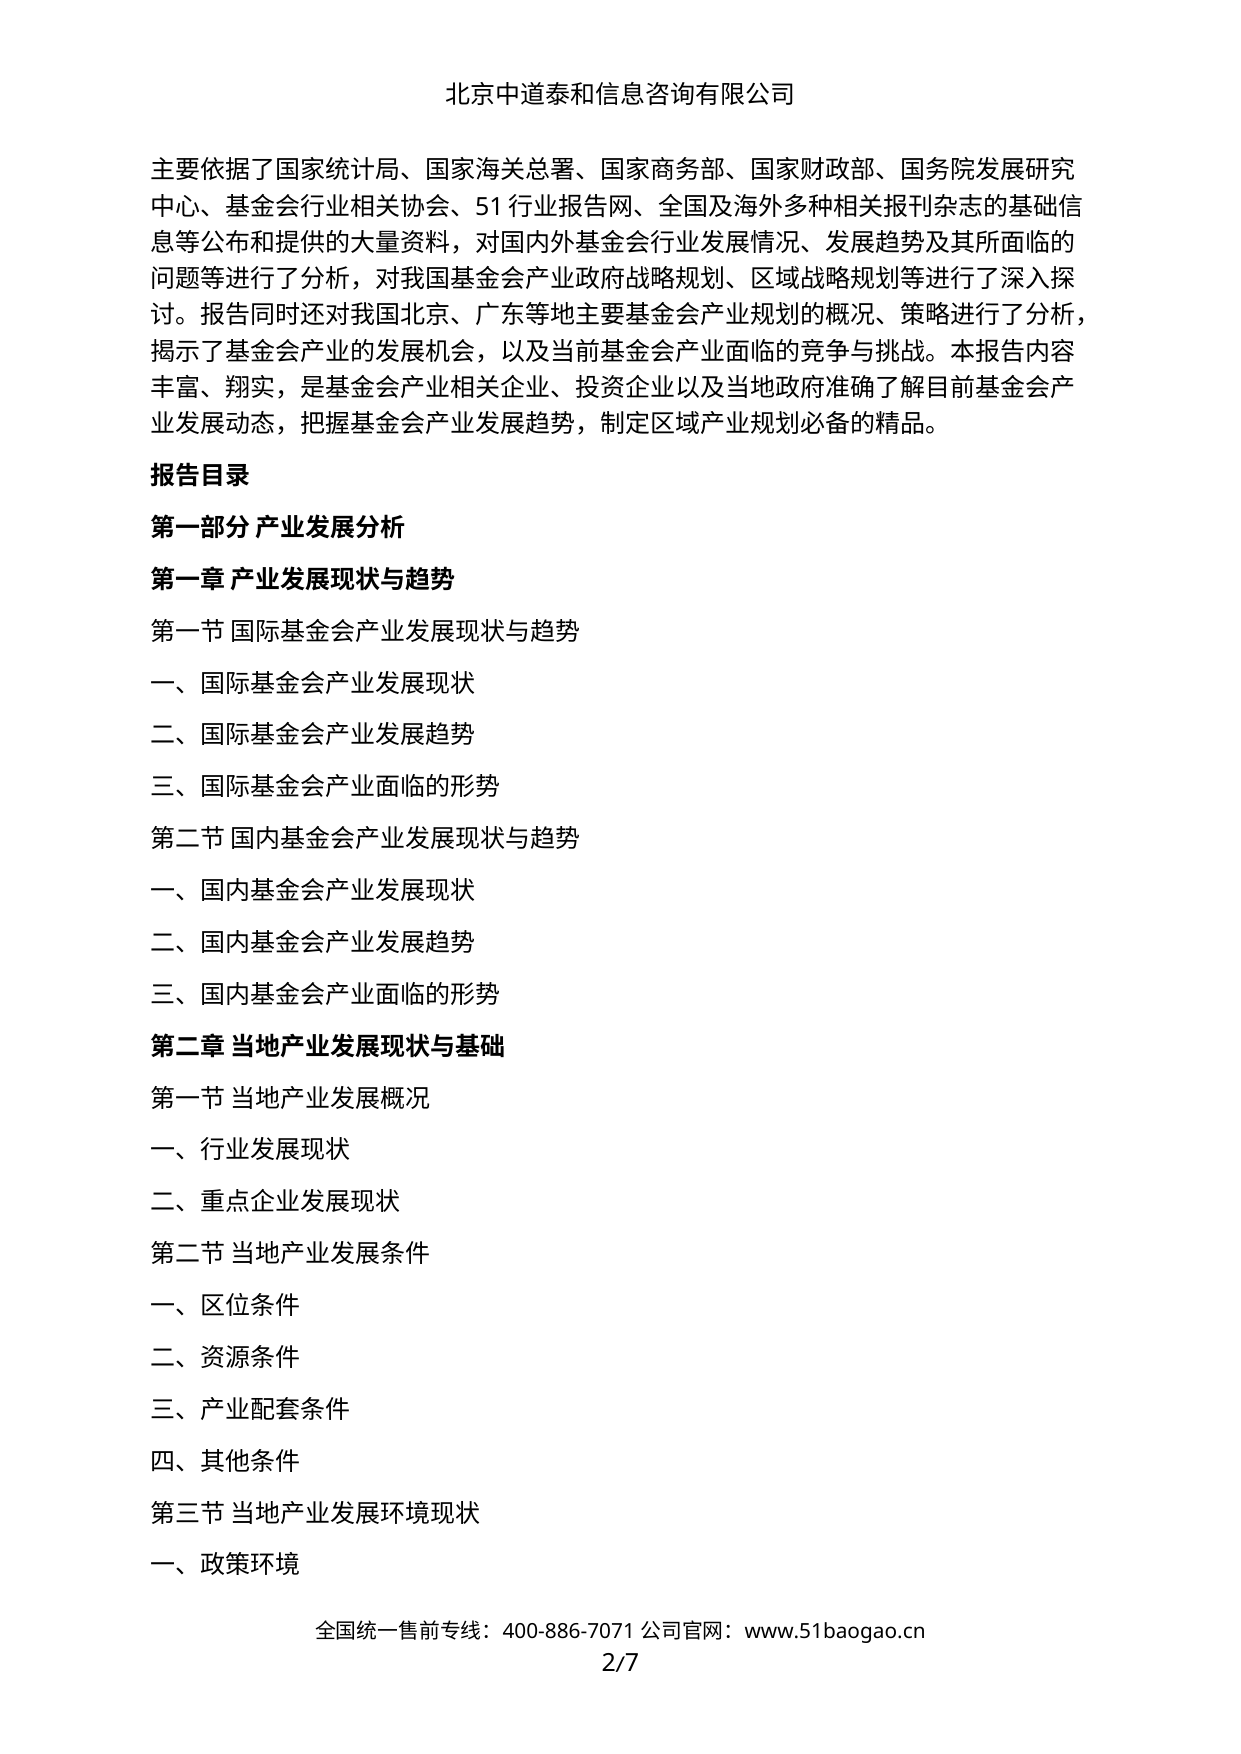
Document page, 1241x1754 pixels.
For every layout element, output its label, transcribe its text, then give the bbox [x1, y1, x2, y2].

text 二、重点企业发展现状 [150, 1182, 1090, 1218]
text 一、区位条件 [150, 1286, 1090, 1322]
text 第三节 当地产业发展环境现状 [150, 1493, 1090, 1529]
text 第一节 国际基金会产业发展现状与趋势 [150, 611, 1090, 647]
text 三、国内基金会产业面临的形势 [150, 974, 1090, 1011]
text 三、国际基金会产业面临的形势 [150, 767, 1090, 803]
text 二、国内基金会产业发展趋势 [150, 922, 1090, 959]
text 二、国际基金会产业发展趋势 [150, 715, 1090, 751]
text 一、国内基金会产业发展现状 [150, 871, 1090, 907]
text 报告目录 [150, 456, 1090, 492]
text 第一部分 产业发展分析 [150, 507, 1090, 544]
text 第一章 产业发展现状与趋势 [150, 559, 1090, 596]
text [150, 150, 1090, 440]
text 第二节 当地产业发展条件 [150, 1234, 1090, 1270]
text 第二章 当地产业发展现状与基础 [150, 1026, 1090, 1062]
text 三、产业配套条件 [150, 1389, 1090, 1426]
text 第一节 当地产业发展概况 [150, 1078, 1090, 1114]
text 一、行业发展现状 [150, 1130, 1090, 1166]
text 一、国际基金会产业发展现状 [150, 663, 1090, 699]
text 二、资源条件 [150, 1337, 1090, 1374]
text 第二节 国内基金会产业发展现状与趋势 [150, 819, 1090, 855]
text 四、其他条件 [150, 1441, 1090, 1477]
text 一、政策环境 [150, 1545, 1090, 1581]
